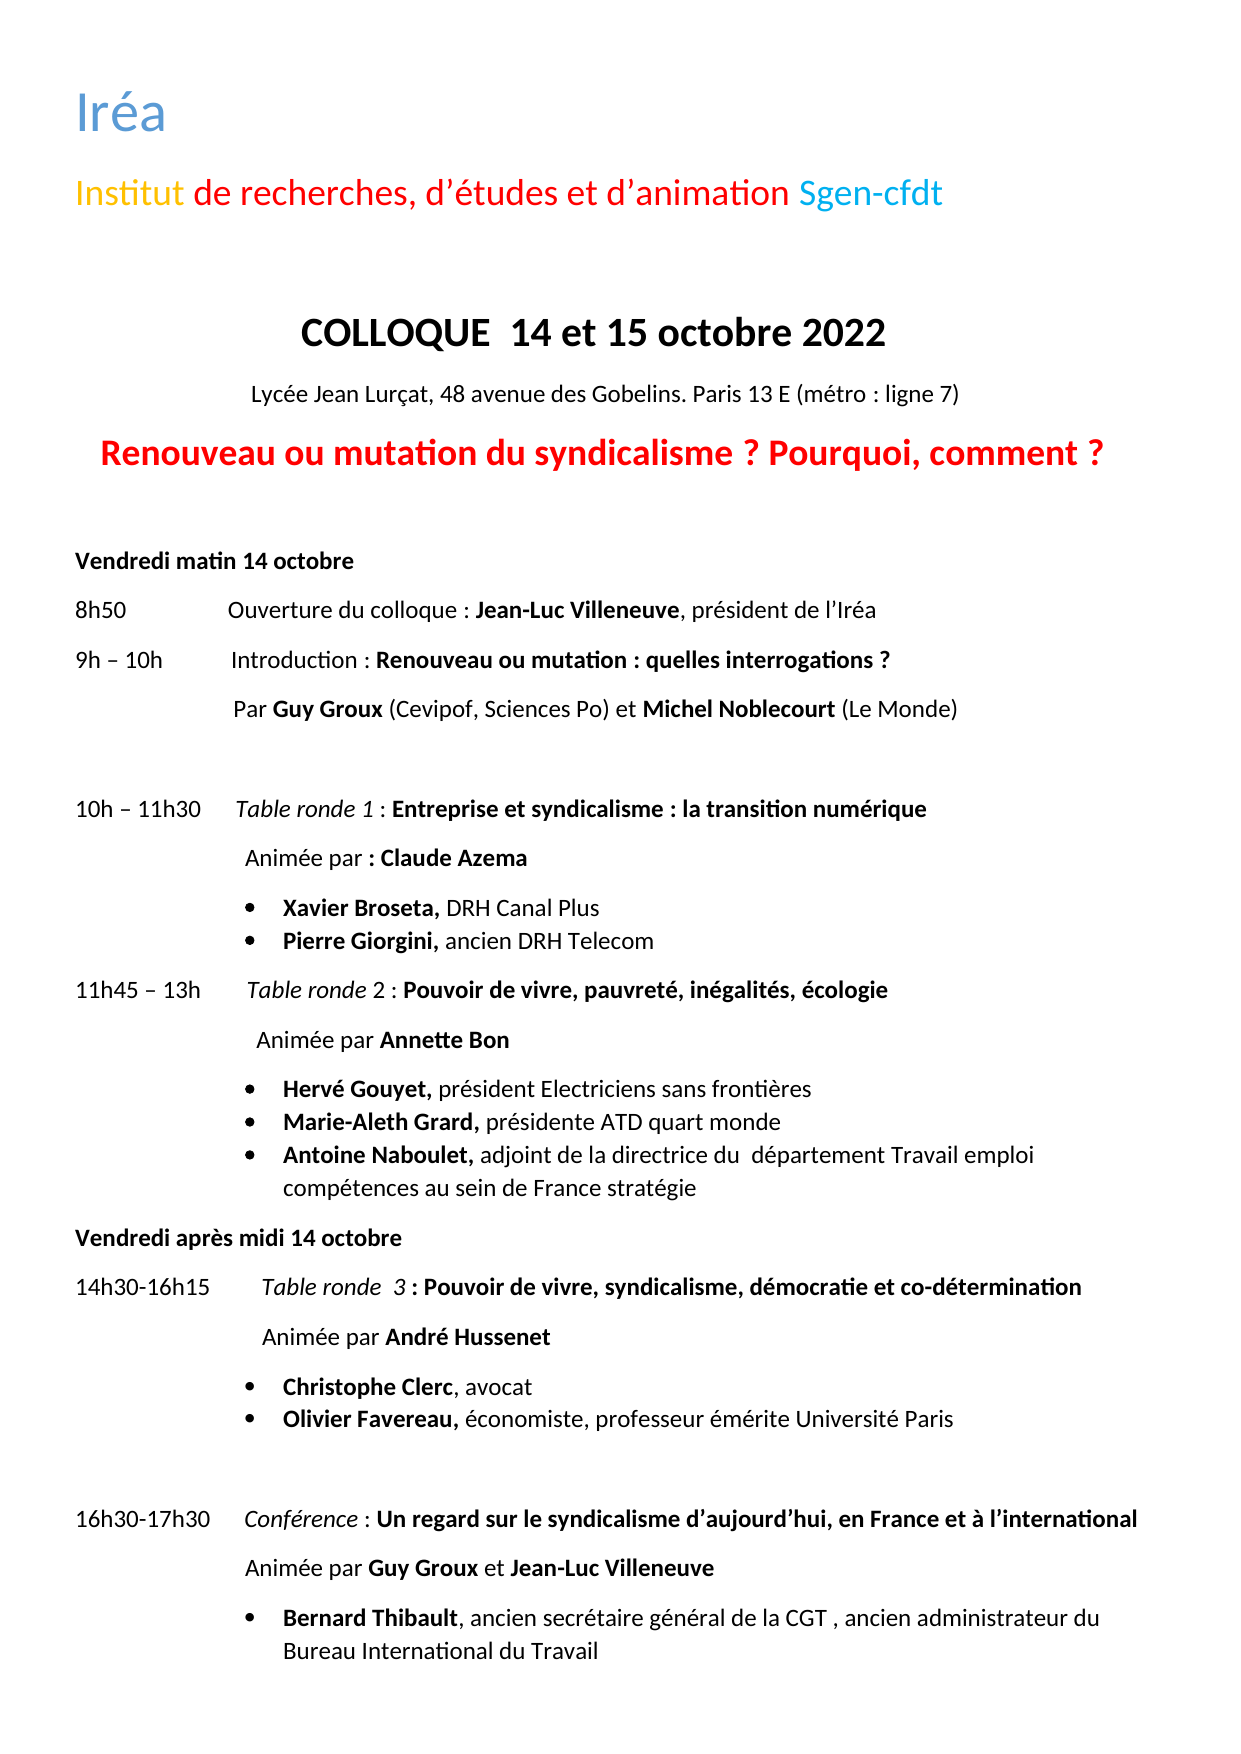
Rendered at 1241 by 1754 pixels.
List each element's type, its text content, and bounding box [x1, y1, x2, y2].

text Lycée Jean Lurçat, 48 avenue des Gobelins. Paris 13 E (métro : ligne 7) [75, 378, 1165, 408]
text 11h45 – 13h Table ronde 2 : Pouvoir de vivre, pauvreté, inégalités, écologie [75, 974, 1165, 1005]
list Olivier Favereau, économiste, professeur émérite Université Paris [245, 1403, 1165, 1434]
text Iréa [75, 75, 1165, 146]
text Par Guy Groux (Cevipof, Sciences Po) et Michel Noblecourt (Le Monde) [75, 693, 1165, 724]
list Bernard Thibault, ancien secrétaire général de la CGT , ancien administrateur du Bureau International du Travail [245, 1602, 1165, 1665]
text Animée par André Hussenet [75, 1321, 1165, 1352]
text 16h30-17h30 Conférence : Un regard sur le syndicalisme d’aujourd’hui, en France et à l’international [75, 1503, 1165, 1533]
list Christophe Clerc, avocat [245, 1371, 1165, 1401]
text Renouveau ou mutation du syndicalisme ? Pourquoi, comment ? [75, 429, 1165, 475]
list Antoine Naboulet, adjoint de la directrice du département Travail emploi compétences au sein de France stratégie [245, 1139, 1165, 1203]
text Vendredi après midi 14 octobre [75, 1222, 1165, 1252]
text 9h – 10h Introduction : Renouveau ou mutation : quelles interrogations ? [75, 644, 1165, 674]
text Animée par : Claude Azema [75, 842, 1165, 873]
text 8h50 Ouverture du colloque : Jean-Luc Villeneuve, président de l’Iréa [75, 594, 1165, 625]
text 10h – 11h30 Table ronde 1 : Entreprise et syndicalisme : la transition numérique [75, 793, 1165, 823]
text Animée par Guy Groux et Jean-Luc Villeneuve [75, 1552, 1165, 1583]
text Vendredi matin 14 octobre [75, 545, 1165, 575]
list Pierre Giorgini, ancien DRH Telecom [245, 925, 1165, 955]
list Hervé Gouyet, président Electriciens sans frontières [245, 1073, 1165, 1104]
list Marie-Aleth Grard, présidente ATD quart monde [245, 1106, 1165, 1137]
text Institut de recherches, d’études et d’animation Sgen-cfdt [75, 168, 1165, 214]
text Animée par Annette Bon [75, 1024, 1165, 1054]
list Xavier Broseta, DRH Canal Plus [245, 892, 1165, 922]
text COLLOQUE 14 et 15 octobre 2022 [75, 306, 1165, 357]
text 14h30-16h15 Table ronde 3 : Pouvoir de vivre, syndicalisme, démocratie et co-détermination [75, 1271, 1165, 1302]
